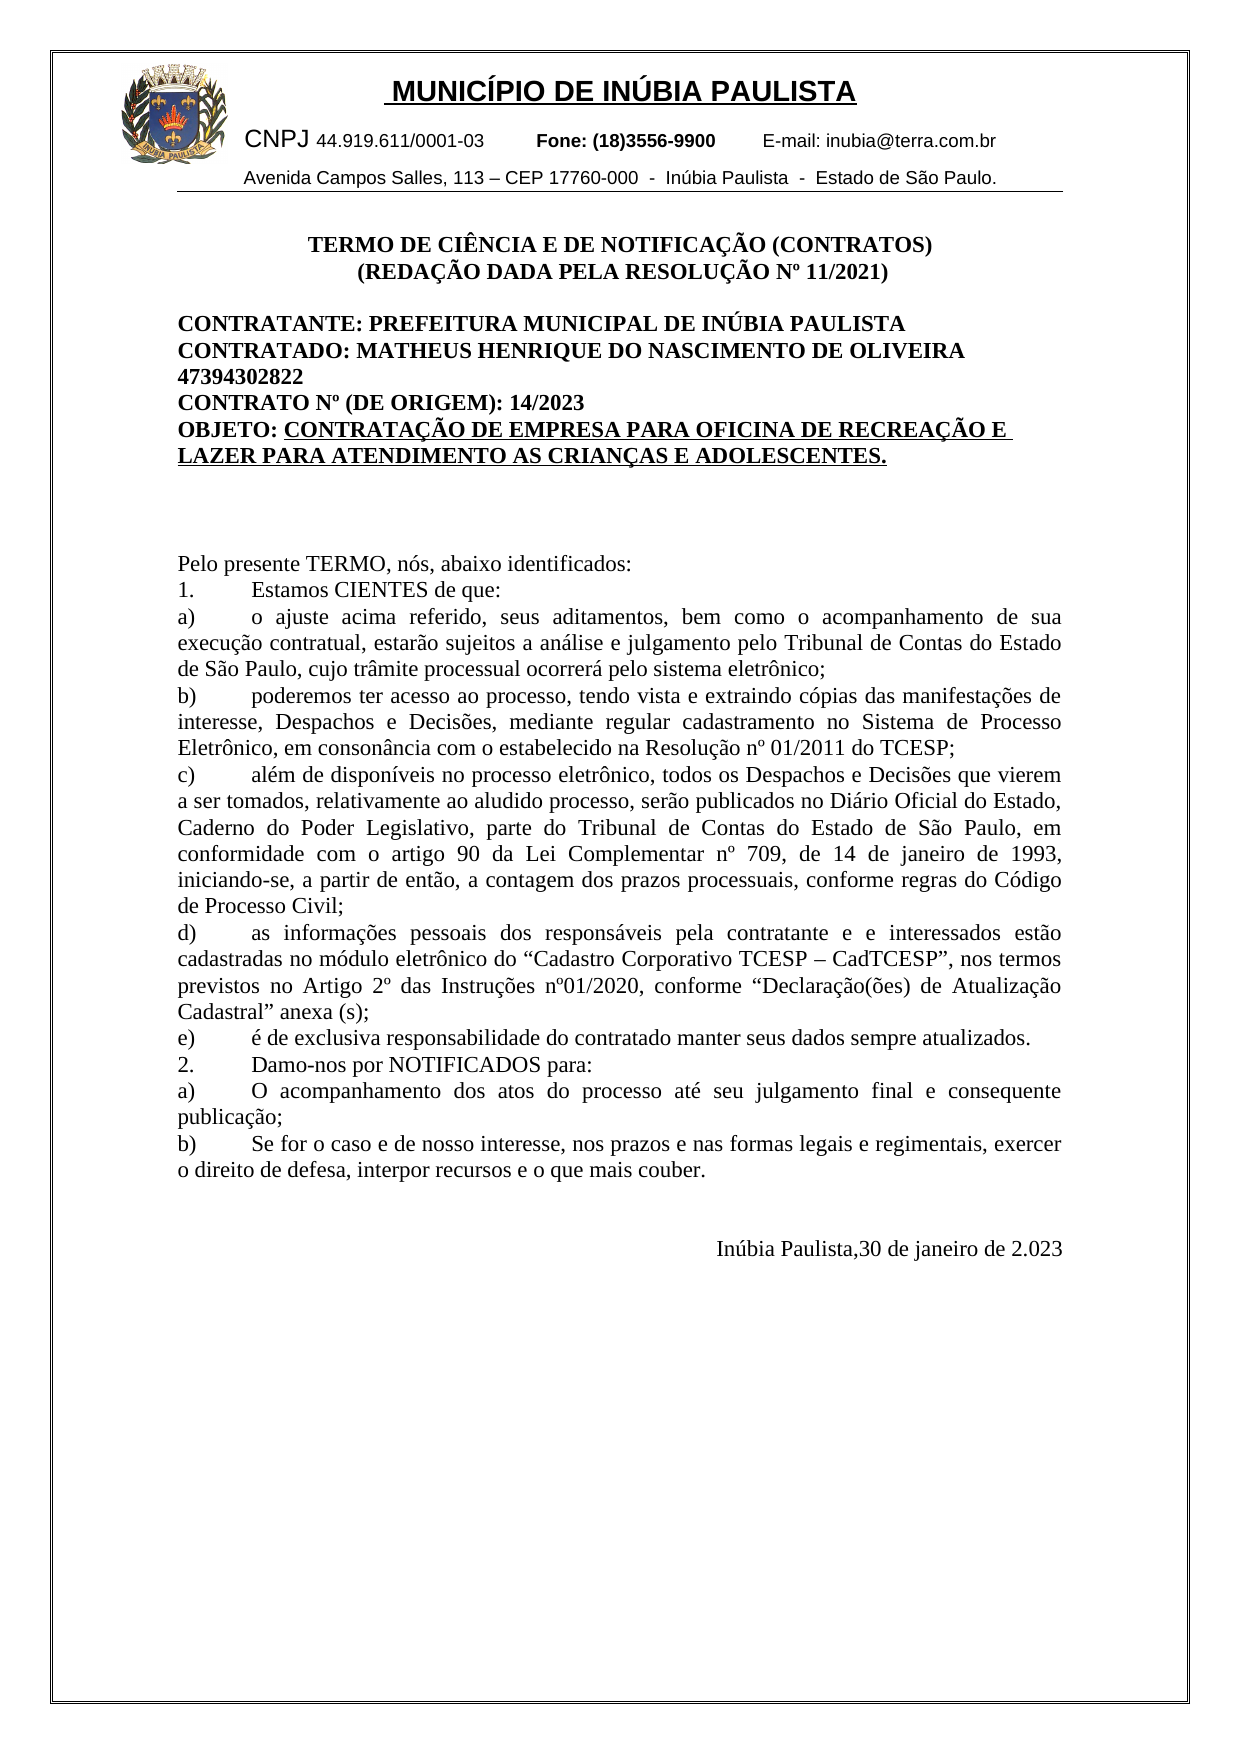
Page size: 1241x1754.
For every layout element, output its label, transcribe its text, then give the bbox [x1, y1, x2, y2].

text 1. Estamos CIENTES de que: [177, 576, 1063, 603]
text e) é de exclusiva responsabilidade do contratado manter seus dados sempre atualizados. [177, 1024, 1063, 1051]
text b) Se for o caso e de nosso interesse, nos prazos e nas formas legais e regimentais, exercer o direito de defesa, interpor recursos e o que mais couber. [177, 1130, 1063, 1182]
text 2. Damo-nos por NOTIFICADOS para: [177, 1051, 1063, 1077]
text Inúbia Paulista,30 de janeiro de 2.023 [177, 1235, 1063, 1262]
text OBJETO: CONTRATAÇÃO DE EMPRESA PARA OFICINA DE RECREAÇÃO E LAZER PARA ATENDIMENTO AS CRIANÇAS E ADOLESCENTES. [177, 416, 1063, 468]
text c) além de disponíveis no processo eletrônico, todos os Despachos e Decisões que vierem a ser tomados, relativamente ao aludido processo, serão publicados no Diário Oficial do Estado, Caderno do Poder Legislativo, parte do Tribunal de Contas do Estado de São Paulo, em conformidade com o artigo 90 da Lei Complementar nº 709, de 14 de janeiro de 1993, iniciando-se, a partir de então, a contagem dos prazos processuais, conforme regras do Código de Processo Civil; [177, 761, 1063, 919]
text (REDAÇÃO DADA PELA RESOLUÇÃO Nº 11/2021) [177, 258, 1063, 284]
text TERMO DE CIÊNCIA E DE NOTIFICAÇÃO (CONTRATOS) [177, 231, 1063, 258]
text CONTRATANTE: PREFEITURA MUNICIPAL DE INÚBIA PAULISTA [177, 310, 1063, 337]
text CONTRATO Nº (DE ORIGEM): 14/2023 [177, 389, 1063, 416]
text a) O acompanhamento dos atos do processo até seu julgamento final e consequente publicação; [177, 1077, 1063, 1130]
picture [121, 63, 228, 164]
text d) as informações pessoais dos responsáveis pela contratante e e interessados estão cadastradas no módulo eletrônico do “Cadastro Corporativo TCESP – CadTCESP”, nos termos previstos no Artigo 2º das Instruções nº01/2020, conforme “Declaração(ões) de Atualização Cadastral” anexa (s); [177, 919, 1063, 1024]
text a) o ajuste acima referido, seus aditamentos, bem como o acompanhamento de sua execução contratual, estarão sujeitos a análise e julgamento pelo Tribunal de Contas do Estado de São Paulo, cujo trâmite processual ocorrerá pelo sistema eletrônico; [177, 603, 1063, 682]
text Pelo presente TERMO, nós, abaixo identificados: [177, 550, 1063, 576]
text b) poderemos ter acesso ao processo, tendo vista e extraindo cópias das manifestações de interesse, Despachos e Decisões, mediante regular cadastramento no Sistema de Processo Eletrônico, em consonância com o estabelecido na Resolução nº 01/2011 do TCESP; [177, 682, 1063, 761]
text CONTRATADO: MATHEUS HENRIQUE DO NASCIMENTO DE OLIVEIRA 47394302822 [177, 337, 1063, 389]
